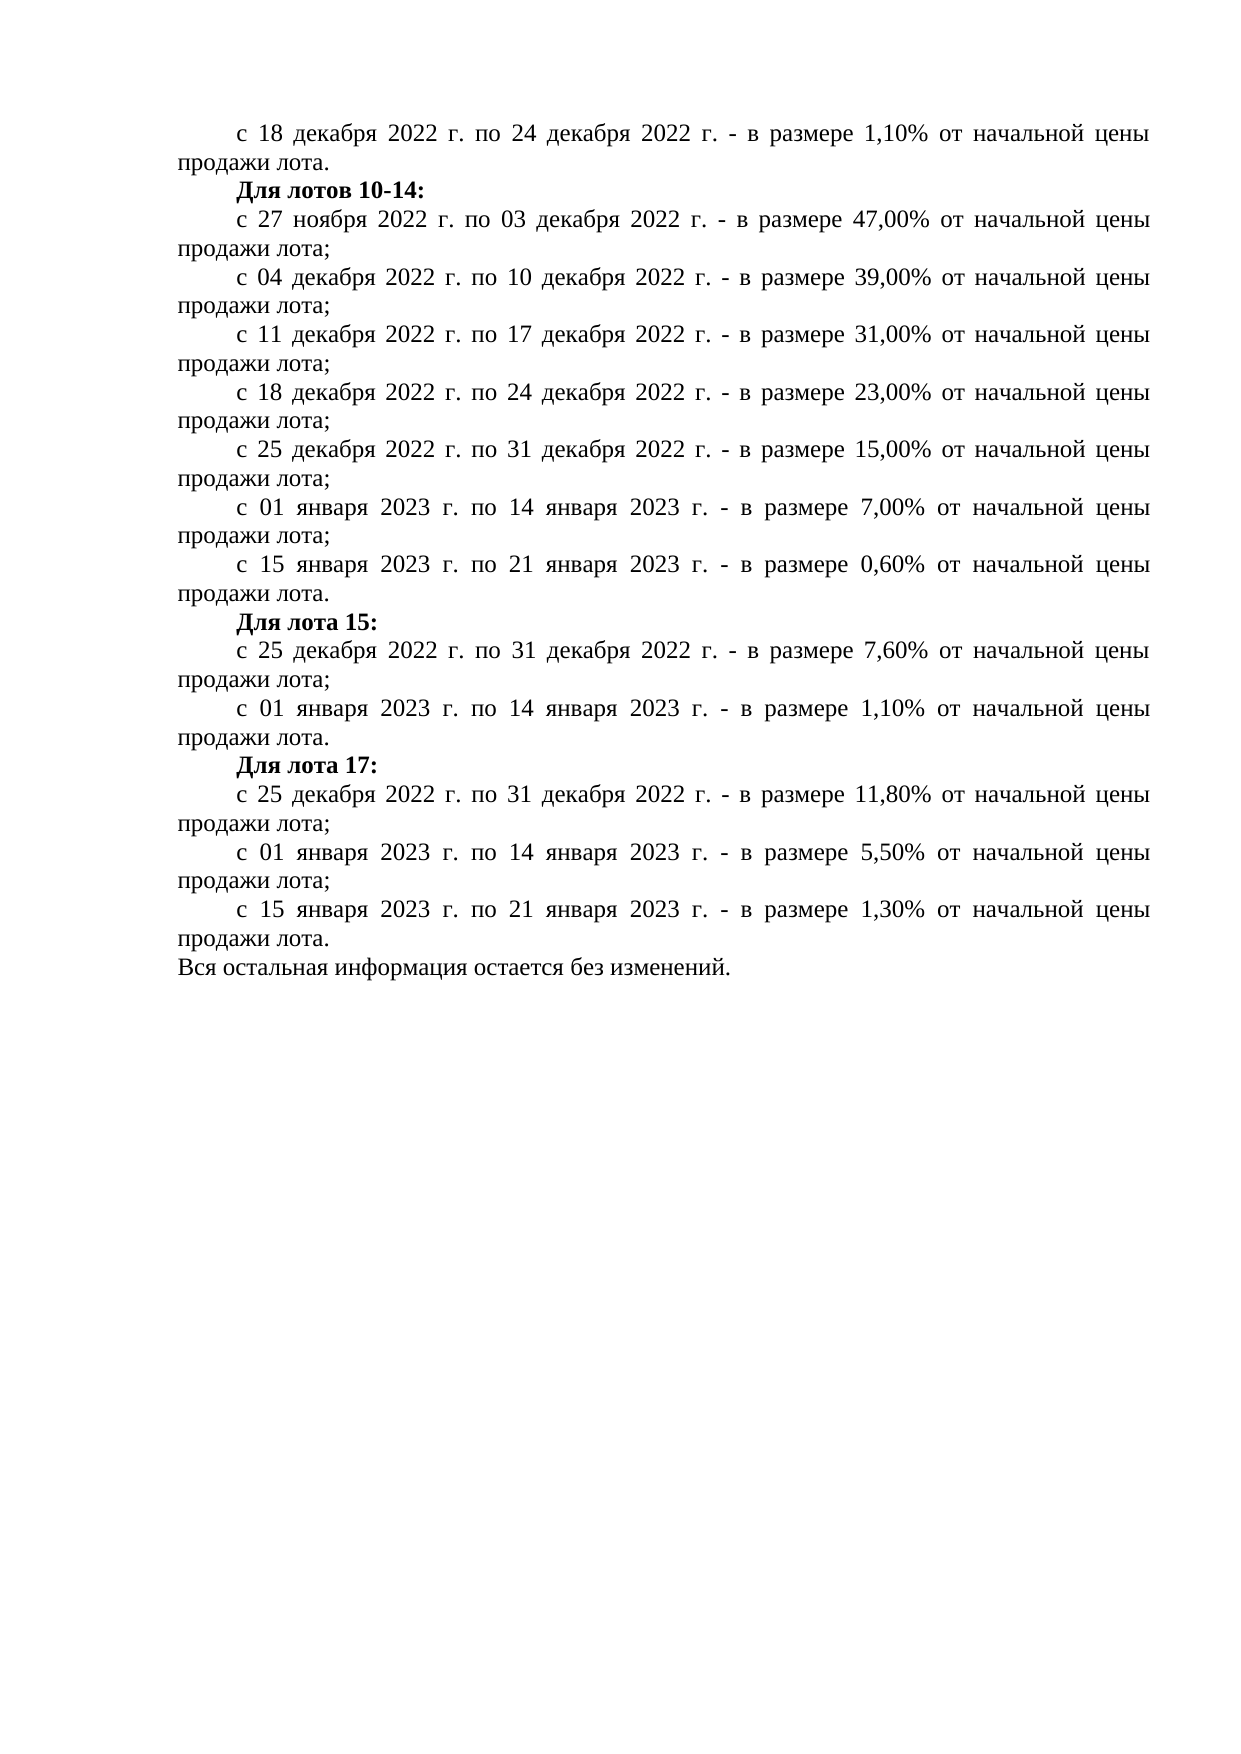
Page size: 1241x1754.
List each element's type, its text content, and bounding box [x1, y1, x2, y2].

text с 15 января 2023 г. по 21 января 2023 г. - в размере 0,60% от начальной цены продажи лота. [177, 549, 1152, 607]
text с 27 ноября 2022 г. по 03 декабря 2022 г. - в размере 47,00% от начальной цены продажи лота; [177, 204, 1152, 262]
text с 18 декабря 2022 г. по 24 декабря 2022 г. - в размере 1,10% от начальной цены продажи лота. [177, 118, 1152, 176]
text с 04 декабря 2022 г. по 10 декабря 2022 г. - в размере 39,00% от начальной цены продажи лота; [177, 262, 1152, 319]
text с 01 января 2023 г. по 14 января 2023 г. - в размере 7,00% от начальной цены продажи лота; [177, 492, 1152, 549]
text Вся остальная информация остается без изменений. [177, 952, 1152, 981]
text с 15 января 2023 г. по 21 января 2023 г. - в размере 1,30% от начальной цены продажи лота. [177, 894, 1152, 952]
text с 25 декабря 2022 г. по 31 декабря 2022 г. - в размере 7,60% от начальной цены продажи лота; [177, 636, 1152, 693]
text Для лота 15: [177, 607, 1152, 636]
text с 11 декабря 2022 г. по 17 декабря 2022 г. - в размере 31,00% от начальной цены продажи лота; [177, 319, 1152, 377]
text с 01 января 2023 г. по 14 января 2023 г. - в размере 5,50% от начальной цены продажи лота; [177, 837, 1152, 894]
text Для лотов 10-14: [177, 176, 1152, 204]
text с 25 декабря 2022 г. по 31 декабря 2022 г. - в размере 15,00% от начальной цены продажи лота; [177, 434, 1152, 492]
text Для лота 17: [177, 751, 1152, 779]
text с 25 декабря 2022 г. по 31 декабря 2022 г. - в размере 11,80% от начальной цены продажи лота; [177, 779, 1152, 837]
text с 18 декабря 2022 г. по 24 декабря 2022 г. - в размере 23,00% от начальной цены продажи лота; [177, 377, 1152, 434]
text с 01 января 2023 г. по 14 января 2023 г. - в размере 1,10% от начальной цены продажи лота. [177, 693, 1152, 751]
